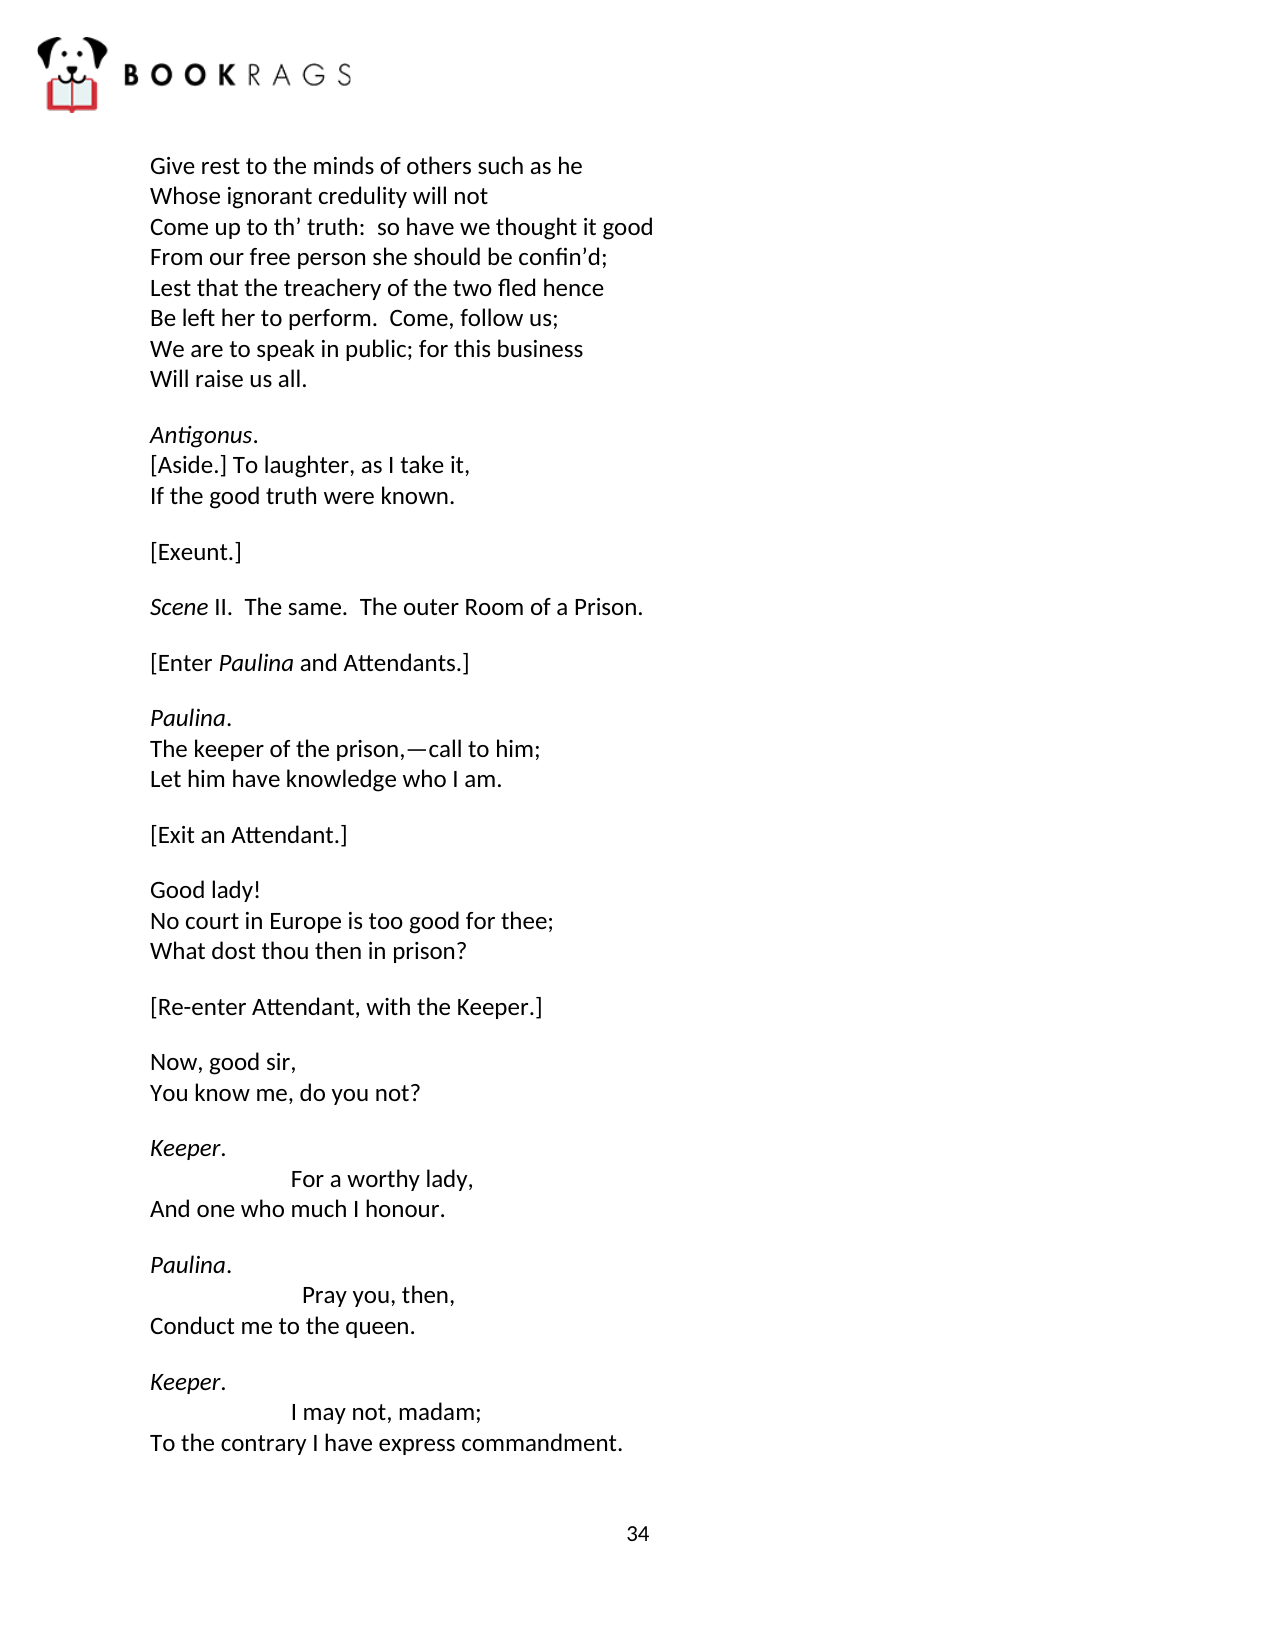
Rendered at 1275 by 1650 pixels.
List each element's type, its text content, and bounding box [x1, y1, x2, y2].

text [Exit an Attendant.] [150, 819, 1125, 849]
picture [37, 37, 351, 113]
text Antigonus. [Aside.] To laughter, as I take it, If the good truth were known. [150, 419, 1125, 511]
text Paulina. Pray you, then, Conduct me to the queen. [150, 1249, 1125, 1341]
text Now, good sir, You know me, do you not? [150, 1046, 1125, 1107]
text [Re-enter Attendant, with the Keeper.] [150, 991, 1125, 1021]
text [150, 150, 1125, 394]
text [Exeunt.] [150, 536, 1125, 566]
text Scene II. The same. The outer Room of a Prison. [150, 591, 1125, 622]
text Keeper. For a worthy lady, And one who much I honour. [150, 1132, 1125, 1224]
text [Enter Paulina and Attendants.] [150, 647, 1125, 677]
text Good lady! No court in Europe is too good for thee; What dost thou then in prison? [150, 874, 1125, 966]
text Paulina. The keeper of the prison,—­call to him; Let him have knowledge who I am. [150, 702, 1125, 794]
text Keeper. I may not, madam; To the contrary I have express commandment. [150, 1366, 1125, 1457]
